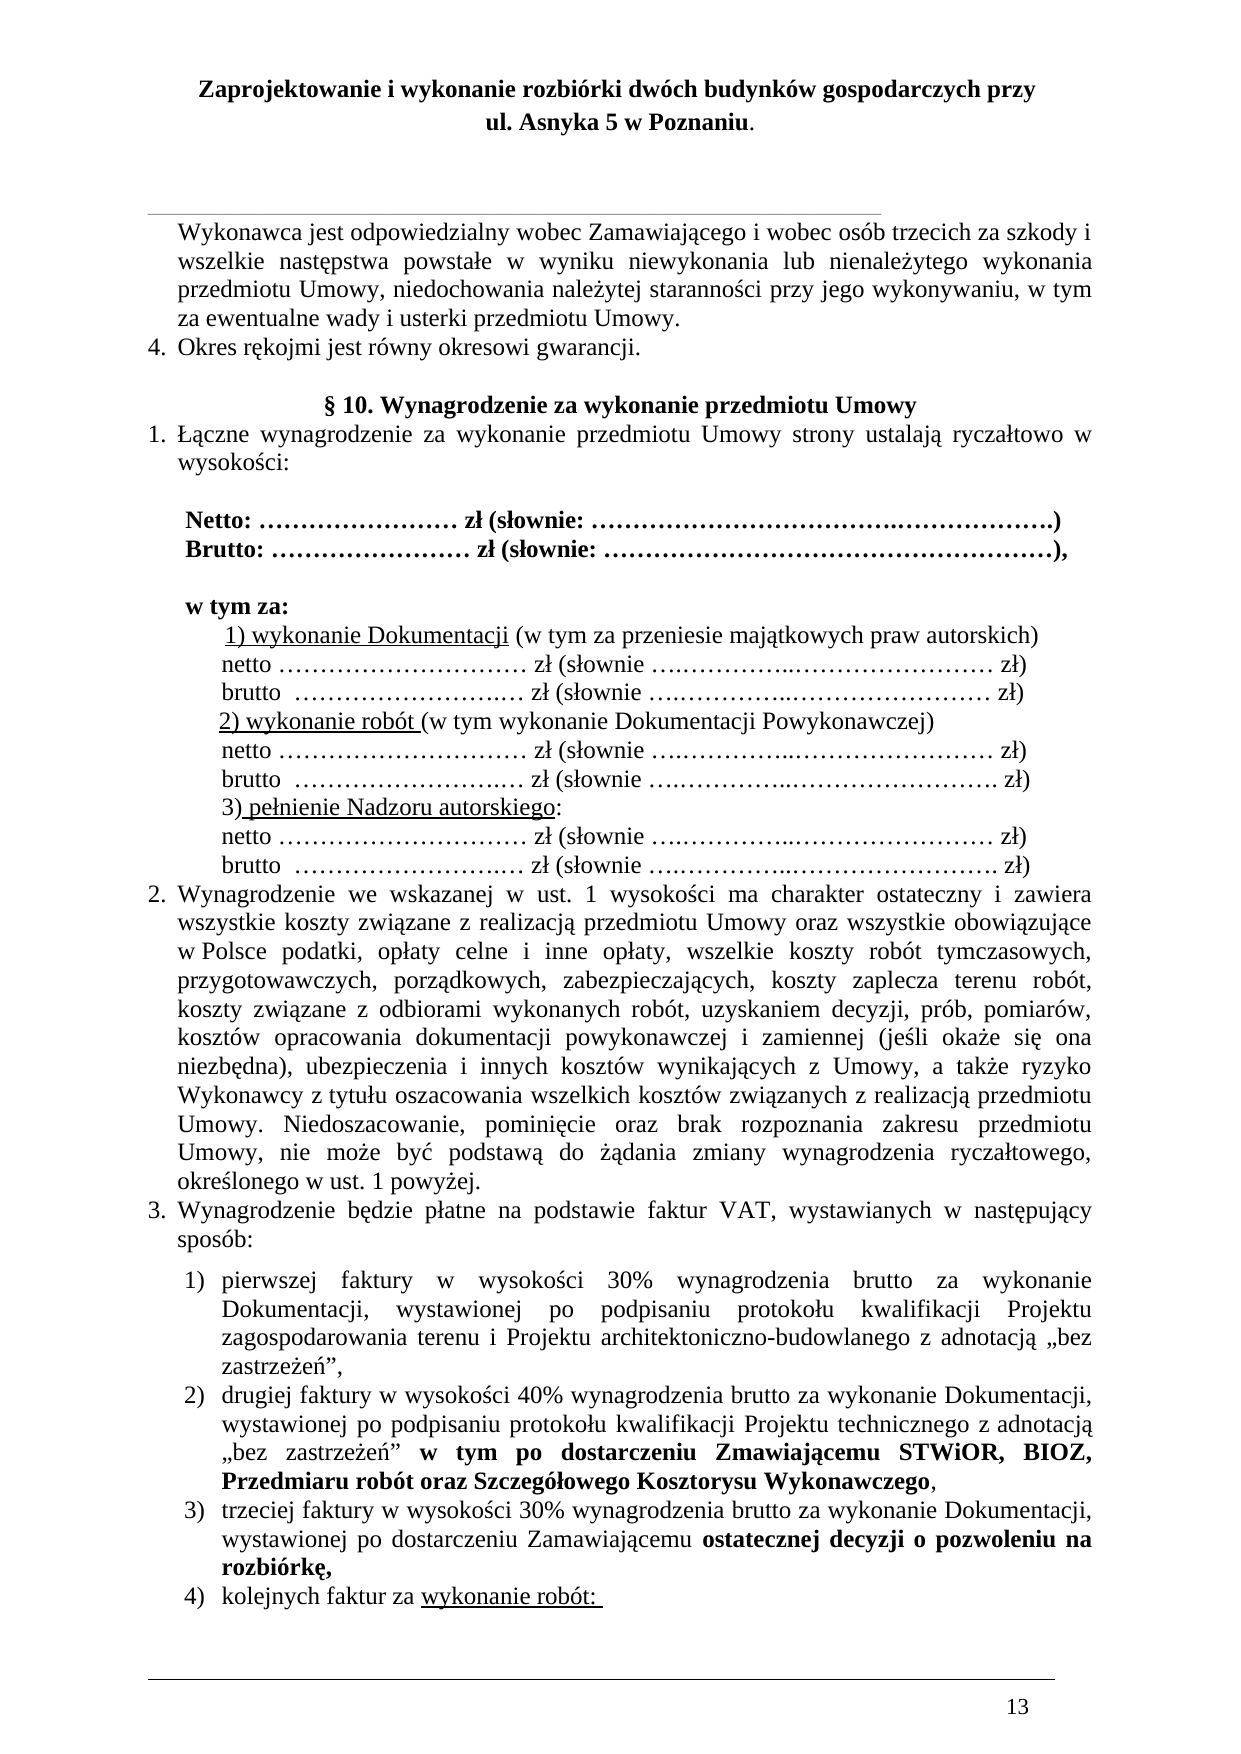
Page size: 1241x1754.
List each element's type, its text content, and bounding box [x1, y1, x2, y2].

text Brutto: …………………… zł (słownie: ………………………………………………), [185, 534, 1093, 562]
list Łączne wynagrodzenie za wykonanie przedmiotu Umowy strony ustalają ryczałtowo w wysokości: [148, 419, 1093, 476]
text brutto …………………….… zł (słownie ….…………..……………………. zł) [221, 764, 1093, 792]
text netto ………………………… zł (słownie ….…………..…………………… zł) [221, 649, 1093, 677]
list Okres rękojmi jest równy okresowi gwarancji. [148, 332, 1093, 361]
list trzeciej faktury w wysokości 30% wynagrodzenia brutto za wykonanie Dokumentacji, wystawionej po dostarczeniu Zamawiającemu ostatecznej decyzji o pozwoleniu na rozbiórkę, [184, 1495, 1093, 1581]
list Wynagrodzenie we wskazanej w ust. 1 wysokości ma charakter ostateczny i zawiera wszystkie koszty związane z realizacją przedmiotu Umowy oraz wszystkie obowiązujące w Polsce podatki, opłaty celne i inne opłaty, wszelkie koszty robót tymczasowych, przygotowawczych, porządkowych, zabezpieczających, koszty zaplecza terenu robót, koszty związane z odbiorami wykonanych robót, uzyskaniem decyzji, prób, pomiarów, kosztów opracowania dokumentacji powykonawczej i zamiennej (jeśli okaże się ona niezbędna), ubezpieczenia i innych kosztów wynikających z Umowy, a także ryzyko Wykonawcy z tytułu oszacowania wszelkich kosztów związanych z realizacją przedmiotu Umowy. Niedoszacowanie, pominięcie oraz brak rozpoznania zakresu przedmiotu Umowy, nie może być podstawą do żądania zmiany wynagrodzenia ryczałtowego, określonego w ust. 1 powyżej. [148, 879, 1093, 1195]
list kolejnych faktur za wykonanie robót: [184, 1581, 1093, 1610]
text Netto: …………………… zł (słownie: ……………………………….……………….) [185, 505, 1093, 534]
list pierwszej faktury w wysokości 30% wynagrodzenia brutto za wykonanie Dokumentacji, wystawionej po podpisaniu protokołu kwalifikacji Projektu zagospodarowania terenu i Projektu architektoniczno-budowlanego z adnotacją „bez zastrzeżeń”, [184, 1265, 1093, 1380]
text 1) wykonanie Dokumentacji (w tym za przeniesie majątkowych praw autorskich) [224, 620, 1093, 649]
list Wynagrodzenie będzie płatne na podstawie faktur VAT, wystawianych w następujący sposób: [148, 1195, 1093, 1252]
text w tym za: [185, 591, 1093, 620]
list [148, 217, 1093, 332]
text brutto …………………….… zł (słownie ….…………..……………………. zł) [221, 850, 1093, 879]
text 3) pełnienie Nadzoru autorskiego: [221, 792, 1093, 821]
text netto ………………………… zł (słownie ….…………..…………………… zł) [221, 821, 1093, 850]
text netto ………………………… zł (słownie ….…………..…………………… zł) [221, 735, 1093, 764]
list drugiej faktury w wysokości 40% wynagrodzenia brutto za wykonanie Dokumentacji, wystawionej po podpisaniu protokołu kwalifikacji Projektu technicznego z adnotacją „bez zastrzeżeń” w tym po dostarczeniu Zmawiającemu STWiOR, BIOZ, Przedmiaru robót oraz Szczegółowego Kosztorysu Wykonawczego, [184, 1380, 1093, 1495]
text brutto …………………….… zł (słownie ….…………..…………………… zł) [221, 677, 1093, 706]
text 2) wykonanie robót (w tym wykonanie Dokumentacji Powykonawczej) [218, 706, 1093, 735]
text § 10. Wynagrodzenie za wykonanie przedmiotu Umowy [148, 390, 1093, 419]
